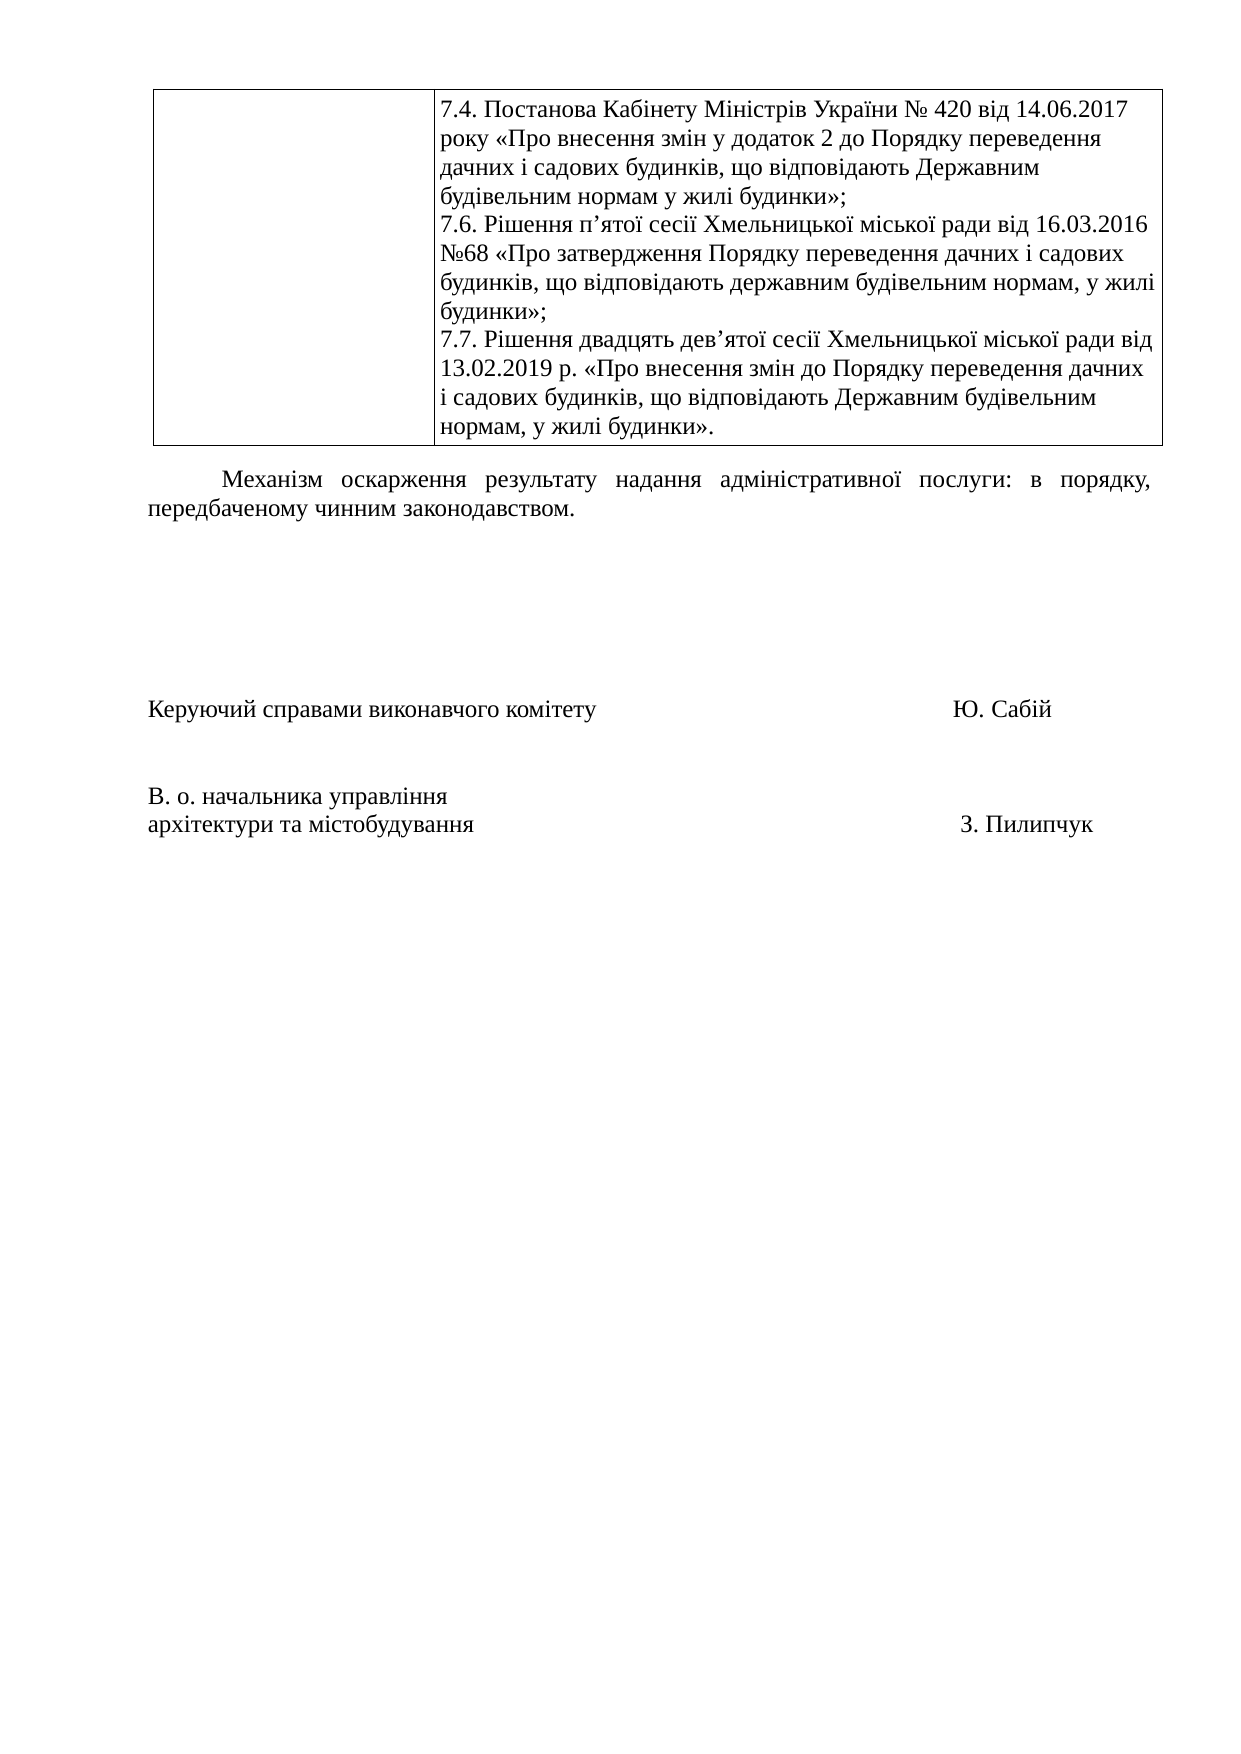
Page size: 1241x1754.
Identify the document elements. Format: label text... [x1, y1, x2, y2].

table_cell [154, 90, 434, 445]
text В. о. начальника управління [148, 781, 1152, 809]
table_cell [435, 90, 1162, 445]
text Керуючий справами виконавчого комітету Ю. Сабій [148, 694, 1152, 723]
text архітектури та містобудування З. Пилипчук [148, 809, 1152, 838]
text Механізм оскарження результату надання адміністративної послуги: в порядку, передбаченому чинним законодавством. [148, 464, 1152, 522]
